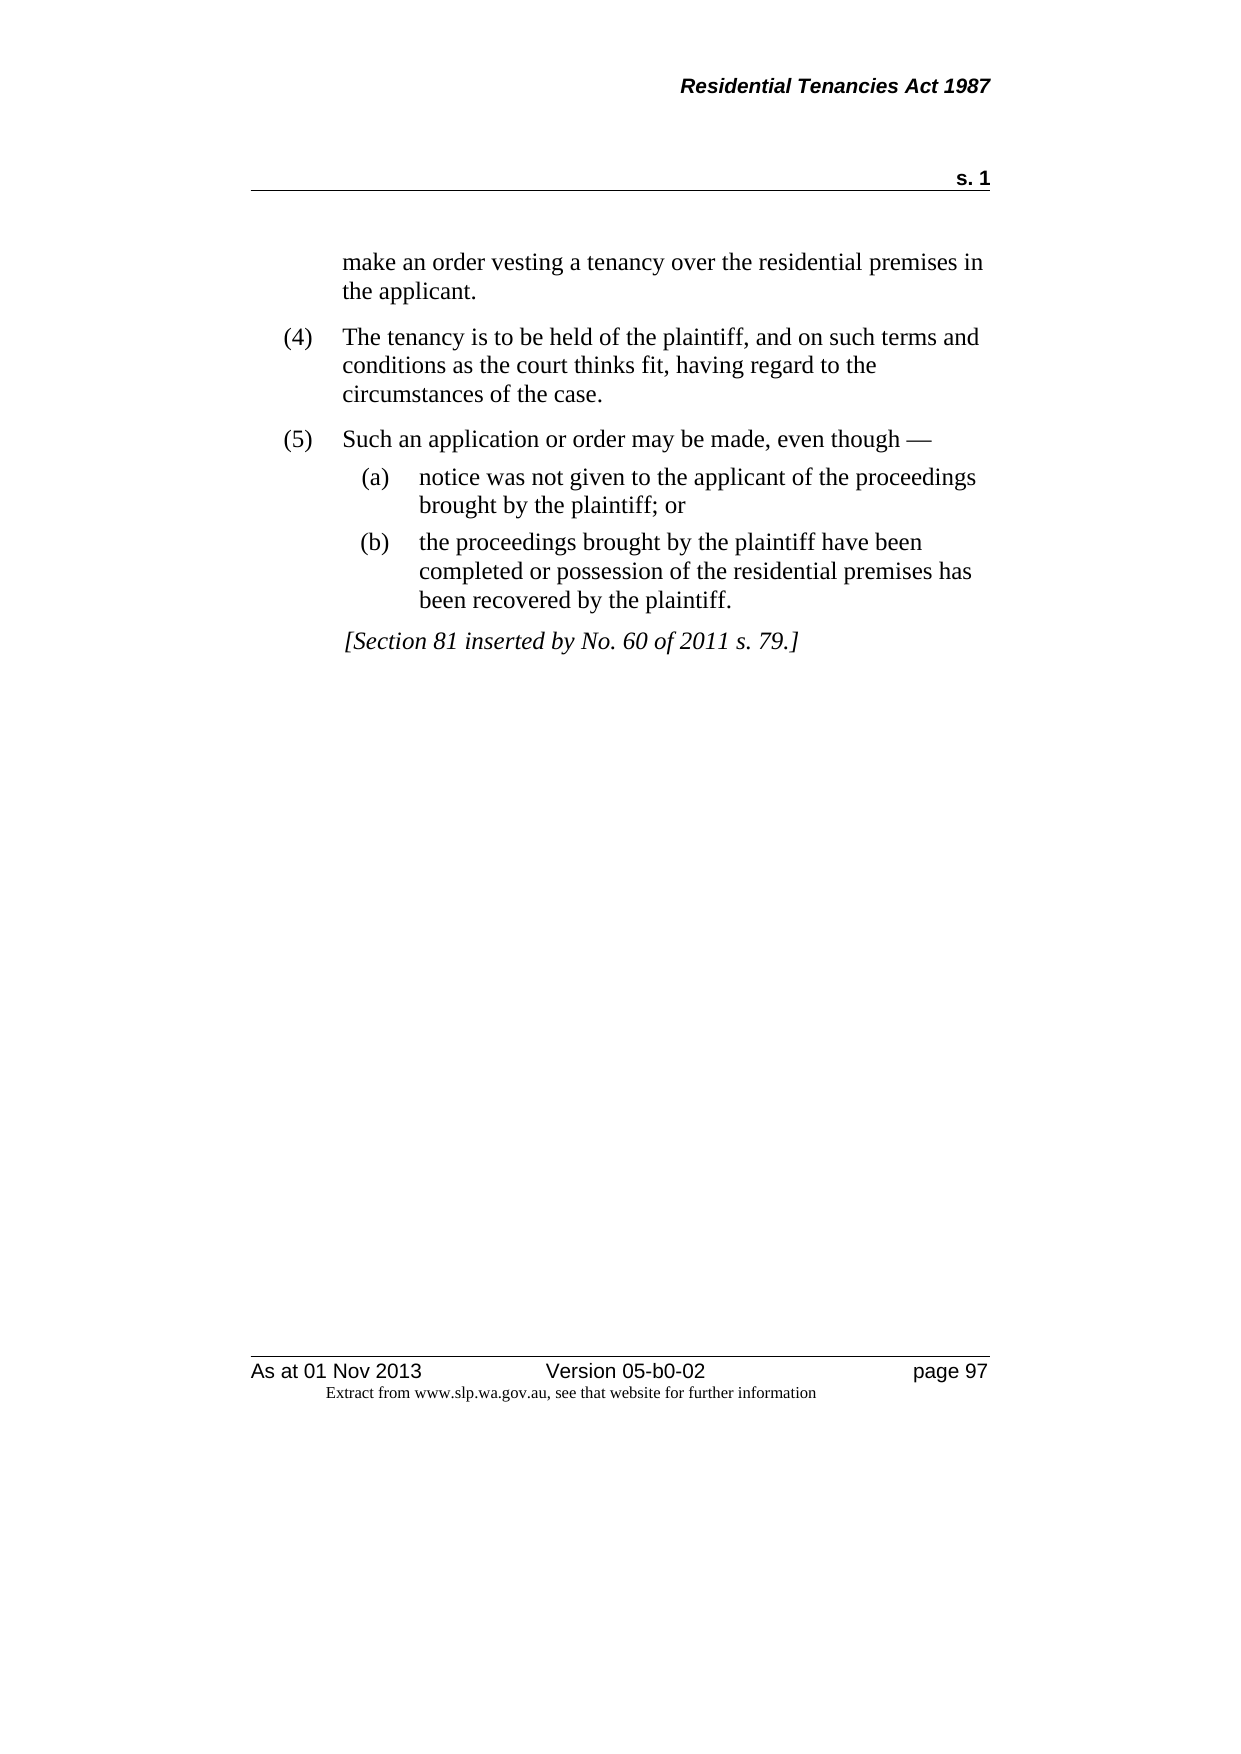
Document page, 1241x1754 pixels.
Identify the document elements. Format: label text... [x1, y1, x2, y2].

text (4) The tenancy is to be held of the plaintiff, and on such terms and conditions as the court thinks fit, having regard to the circumstances of the case. [251, 322, 990, 408]
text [251, 247, 990, 305]
text (b) the proceedings brought by the plaintiff have been completed or possession of the residential premises has been recovered by the plaintiff. [251, 527, 990, 614]
text (a) notice was not given to the applicant of the proceedings brought by the plaintiff; or [251, 462, 990, 519]
text (5) Such an application or order may be made, even though — [251, 424, 990, 453]
text [Section 81 inserted by No. 60 of 2011 s. 79.] [251, 626, 990, 655]
